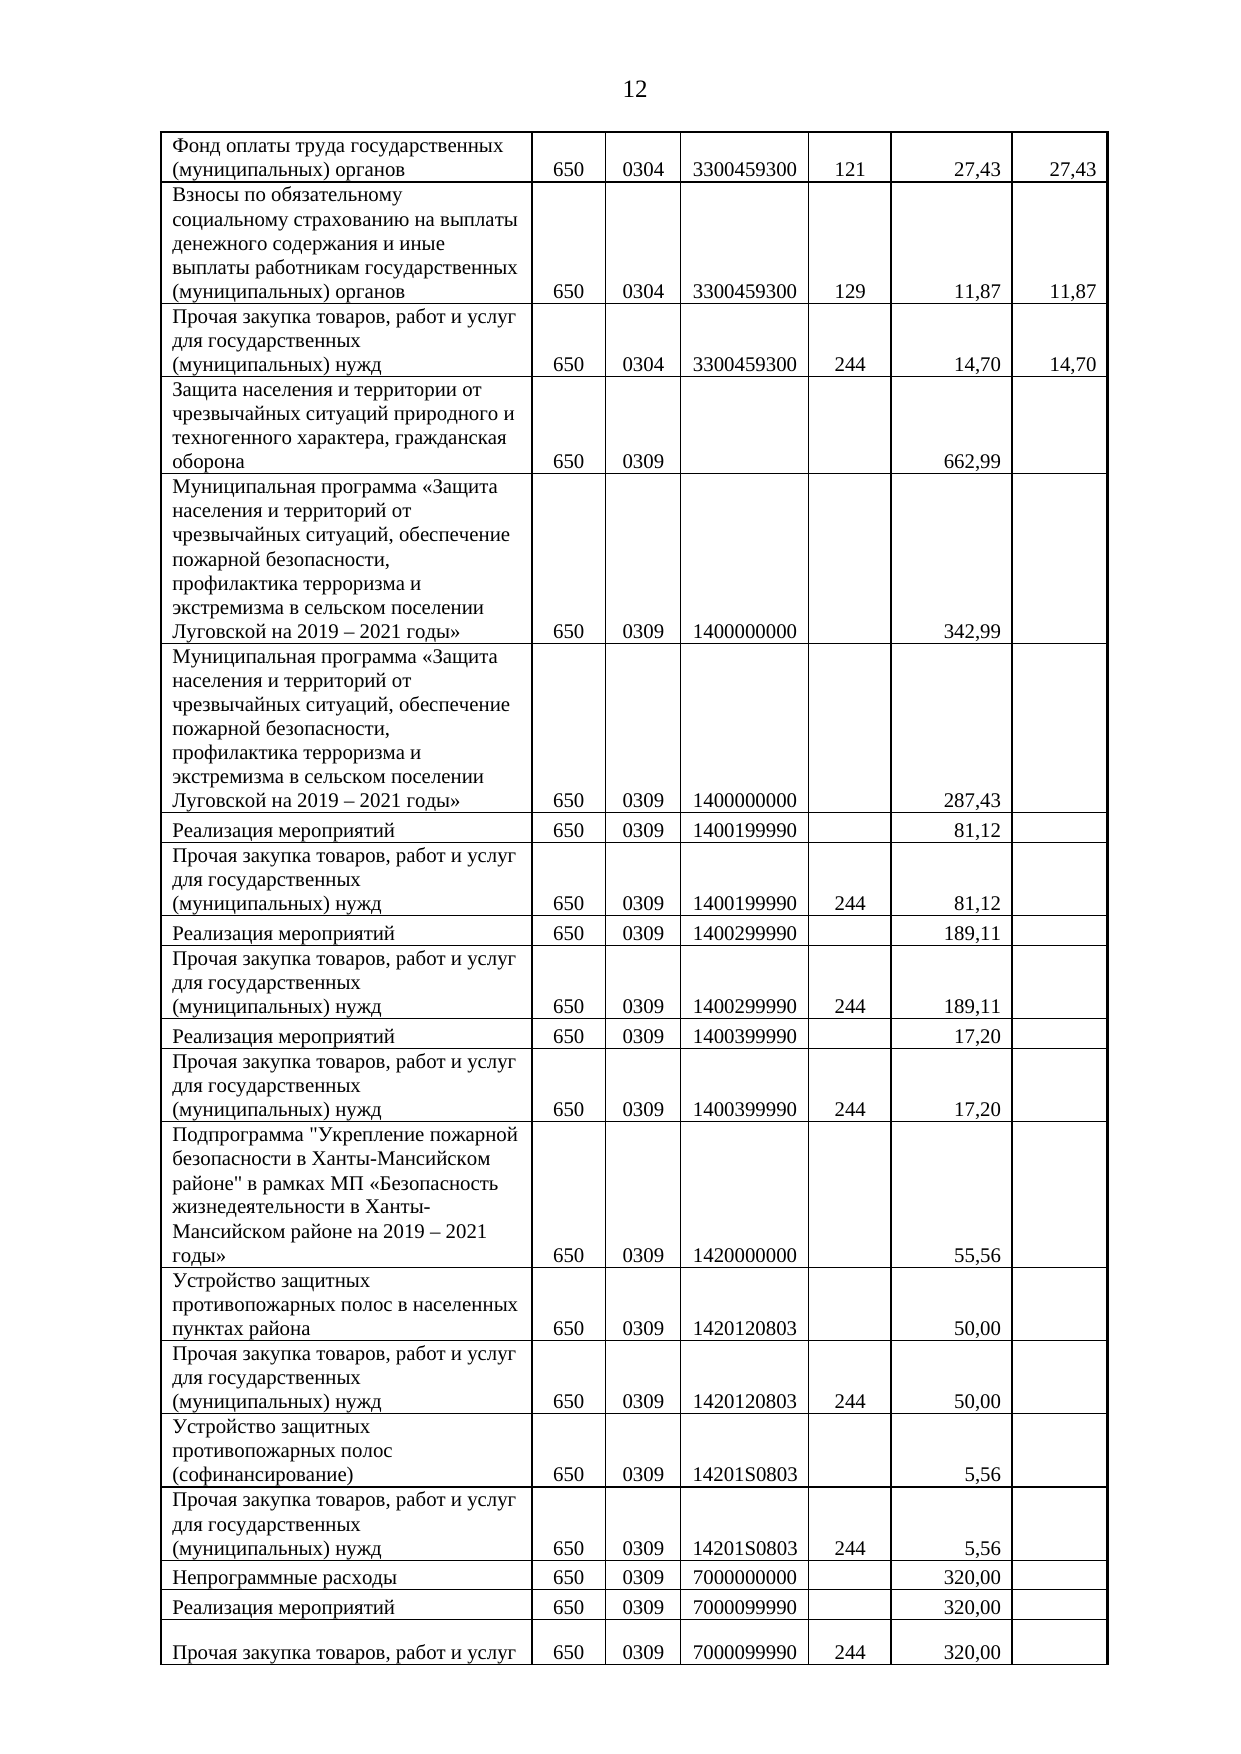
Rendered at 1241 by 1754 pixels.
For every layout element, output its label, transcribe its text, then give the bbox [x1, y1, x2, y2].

table_cell 244 [809, 843, 890, 915]
table_cell 662,99 [892, 377, 1011, 473]
table_cell [809, 1414, 890, 1486]
table_cell Прочая закупка товаров, работ и услуг для государственных (муниципальных) нужд [162, 1341, 531, 1413]
table_cell 3300459300 [681, 133, 808, 181]
table_cell 0304 [606, 183, 680, 303]
table_cell 0309 [606, 1049, 680, 1121]
table_cell 0309 [606, 1620, 680, 1664]
table_cell [809, 1019, 890, 1048]
table_cell 650 [533, 133, 605, 181]
table_cell [1013, 1049, 1106, 1121]
table_cell 650 [533, 1341, 605, 1413]
table_cell 244 [809, 304, 890, 376]
table_cell [1013, 1341, 1106, 1413]
table_cell 650 [533, 644, 605, 812]
table_cell 287,43 [892, 644, 1011, 812]
table_cell 1420120803 [681, 1341, 808, 1413]
table_cell 3300459300 [681, 304, 808, 376]
table_cell 650 [533, 1414, 605, 1486]
table_cell Прочая закупка товаров, работ и услуг для государственных (муниципальных) нужд [162, 946, 531, 1018]
table_cell 11,87 [892, 183, 1011, 303]
table_cell 650 [533, 1590, 605, 1619]
table_cell [1013, 377, 1106, 473]
table_cell Защита населения и территории от чрезвычайных ситуаций природного и техногенного характера, гражданская оборона [162, 377, 531, 473]
table_cell 650 [533, 1019, 605, 1048]
table_cell 0309 [606, 1122, 680, 1267]
table_cell 50,00 [892, 1268, 1011, 1340]
table_cell 1400399990 [681, 1019, 808, 1048]
table_cell 14,70 [1013, 304, 1106, 376]
table_cell Прочая закупка товаров, работ и услуг для государственных (муниципальных) нужд [162, 304, 531, 376]
table_cell 17,20 [892, 1049, 1011, 1121]
table_cell 650 [533, 1268, 605, 1340]
table_cell [1013, 1620, 1106, 1664]
table_cell 14201S0803 [681, 1488, 808, 1559]
table_cell Реализация мероприятий [162, 1019, 531, 1048]
table_cell Непрограммные расходы [162, 1561, 531, 1589]
table_cell 0309 [606, 946, 680, 1018]
table_cell [1013, 474, 1106, 643]
table_cell 1420120803 [681, 1268, 808, 1340]
table_cell [681, 377, 808, 473]
table_cell [809, 1590, 890, 1619]
table_cell 0309 [606, 377, 680, 473]
table_cell Муниципальная программа «Защита населения и территорий от чрезвычайных ситуаций, обеспечение пожарной безопасности, профилактика терроризма и экстремизма в сельском поселении Луговской на 2019 – 2021 годы» [162, 644, 531, 812]
table_cell [809, 813, 890, 842]
table_cell 81,12 [892, 843, 1011, 915]
table_cell [809, 1268, 890, 1340]
table_cell Устройство защитных противопожарных полос в населенных пунктах района [162, 1268, 531, 1340]
table_cell 244 [809, 1341, 890, 1413]
table_cell [1013, 946, 1106, 1018]
table_cell 27,43 [892, 133, 1011, 181]
table_cell 5,56 [892, 1488, 1011, 1559]
table_cell 0309 [606, 474, 680, 643]
table_cell 50,00 [892, 1341, 1011, 1413]
table_cell 7000099990 [681, 1620, 808, 1664]
table_cell 650 [533, 377, 605, 473]
table_cell [809, 1561, 890, 1589]
table_cell 0309 [606, 916, 680, 945]
table_cell [809, 916, 890, 945]
table_cell [1013, 916, 1106, 945]
table_cell 1400299990 [681, 916, 808, 945]
table_cell 17,20 [892, 1019, 1011, 1048]
table_cell 189,11 [892, 916, 1011, 945]
table_cell Прочая закупка товаров, работ и услуг для государственных (муниципальных) нужд [162, 1049, 531, 1121]
table_cell 5,56 [892, 1414, 1011, 1486]
table_cell [809, 644, 890, 812]
table_cell 650 [533, 1049, 605, 1121]
table_cell [1013, 1488, 1106, 1559]
table_cell 1400199990 [681, 813, 808, 842]
table_cell 1400299990 [681, 946, 808, 1018]
table_cell 0304 [606, 304, 680, 376]
table_cell Реализация мероприятий [162, 916, 531, 945]
table_cell 650 [533, 916, 605, 945]
table_cell 650 [533, 474, 605, 643]
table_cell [162, 1620, 531, 1664]
table_cell 342,99 [892, 474, 1011, 643]
table_cell 129 [809, 183, 890, 303]
table_cell 7000099990 [681, 1590, 808, 1619]
table_cell 121 [809, 133, 890, 181]
table_cell 0309 [606, 813, 680, 842]
table_cell 189,11 [892, 946, 1011, 1018]
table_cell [162, 1488, 531, 1559]
table_cell 650 [533, 1620, 605, 1664]
table_cell 14,70 [892, 304, 1011, 376]
table_cell 0309 [606, 1488, 680, 1559]
table_cell Подпрограмма "Укрепление пожарной безопасности в Ханты-Мансийском районе" в рамках МП «Безопасность жизнедеятельности в Ханты-Мансийском районе на 2019 – 2021 годы» [162, 1122, 531, 1267]
table_cell Прочая закупка товаров, работ и услуг для государственных (муниципальных) нужд [162, 843, 531, 915]
table_cell Реализация мероприятий [162, 1590, 531, 1619]
table_cell 320,00 [892, 1561, 1011, 1589]
table_cell [809, 377, 890, 473]
table_cell [1013, 1019, 1106, 1048]
table_cell [1013, 644, 1106, 812]
table_cell 0304 [606, 133, 680, 181]
table_cell 320,00 [892, 1620, 1011, 1664]
table_cell 3300459300 [681, 183, 808, 303]
table_cell 0309 [606, 644, 680, 812]
table_cell [1013, 813, 1106, 842]
table_cell 1400000000 [681, 644, 808, 812]
table_cell 244 [809, 1049, 890, 1121]
table_cell 0309 [606, 1561, 680, 1589]
table_cell Муниципальная программа «Защита населения и территорий от чрезвычайных ситуаций, обеспечение пожарной безопасности, профилактика терроризма и экстремизма в сельском поселении Луговской на 2019 – 2021 годы» [162, 474, 531, 643]
table_cell 650 [533, 1488, 605, 1559]
table_cell 650 [533, 1561, 605, 1589]
table_cell Устройство защитных противопожарных полос (софинансирование) [162, 1414, 531, 1486]
table_cell 0309 [606, 1019, 680, 1048]
table_cell [1013, 843, 1106, 915]
table_cell [809, 474, 890, 643]
table_cell [1013, 1268, 1106, 1340]
table_cell 27,43 [1013, 133, 1106, 181]
table_cell 650 [533, 304, 605, 376]
table_cell 244 [809, 946, 890, 1018]
table_cell 1400399990 [681, 1049, 808, 1121]
table_cell 650 [533, 813, 605, 842]
table_cell 0309 [606, 1268, 680, 1340]
table_cell [1013, 1590, 1106, 1619]
table_cell 244 [809, 1488, 890, 1559]
table_cell 650 [533, 946, 605, 1018]
table_cell 81,12 [892, 813, 1011, 842]
table_cell 14201S0803 [681, 1414, 808, 1486]
table_cell 7000000000 [681, 1561, 808, 1589]
table_cell 55,56 [892, 1122, 1011, 1267]
table_cell 650 [533, 183, 605, 303]
table_cell 1400199990 [681, 843, 808, 915]
table_cell 1420000000 [681, 1122, 808, 1267]
table_cell 650 [533, 1122, 605, 1267]
table_cell 0309 [606, 1414, 680, 1486]
table_cell Реализация мероприятий [162, 813, 531, 842]
table_cell 320,00 [892, 1590, 1011, 1619]
table_cell 11,87 [1013, 183, 1106, 303]
table_cell 0309 [606, 1341, 680, 1413]
table_cell [1013, 1122, 1106, 1267]
table_cell 650 [533, 843, 605, 915]
table_cell 0309 [606, 843, 680, 915]
table_cell Фонд оплаты труда государственных (муниципальных) органов [162, 133, 531, 181]
table_cell 1400000000 [681, 474, 808, 643]
table_cell [1013, 1414, 1106, 1486]
table_cell 0309 [606, 1590, 680, 1619]
table_cell [809, 1122, 890, 1267]
table_cell 244 [809, 1620, 890, 1664]
table_cell [1013, 1561, 1106, 1589]
table_cell Взносы по обязательному социальному страхованию на выплаты денежного содержания и иные выплаты работникам государственных (муниципальных) органов [162, 183, 531, 303]
